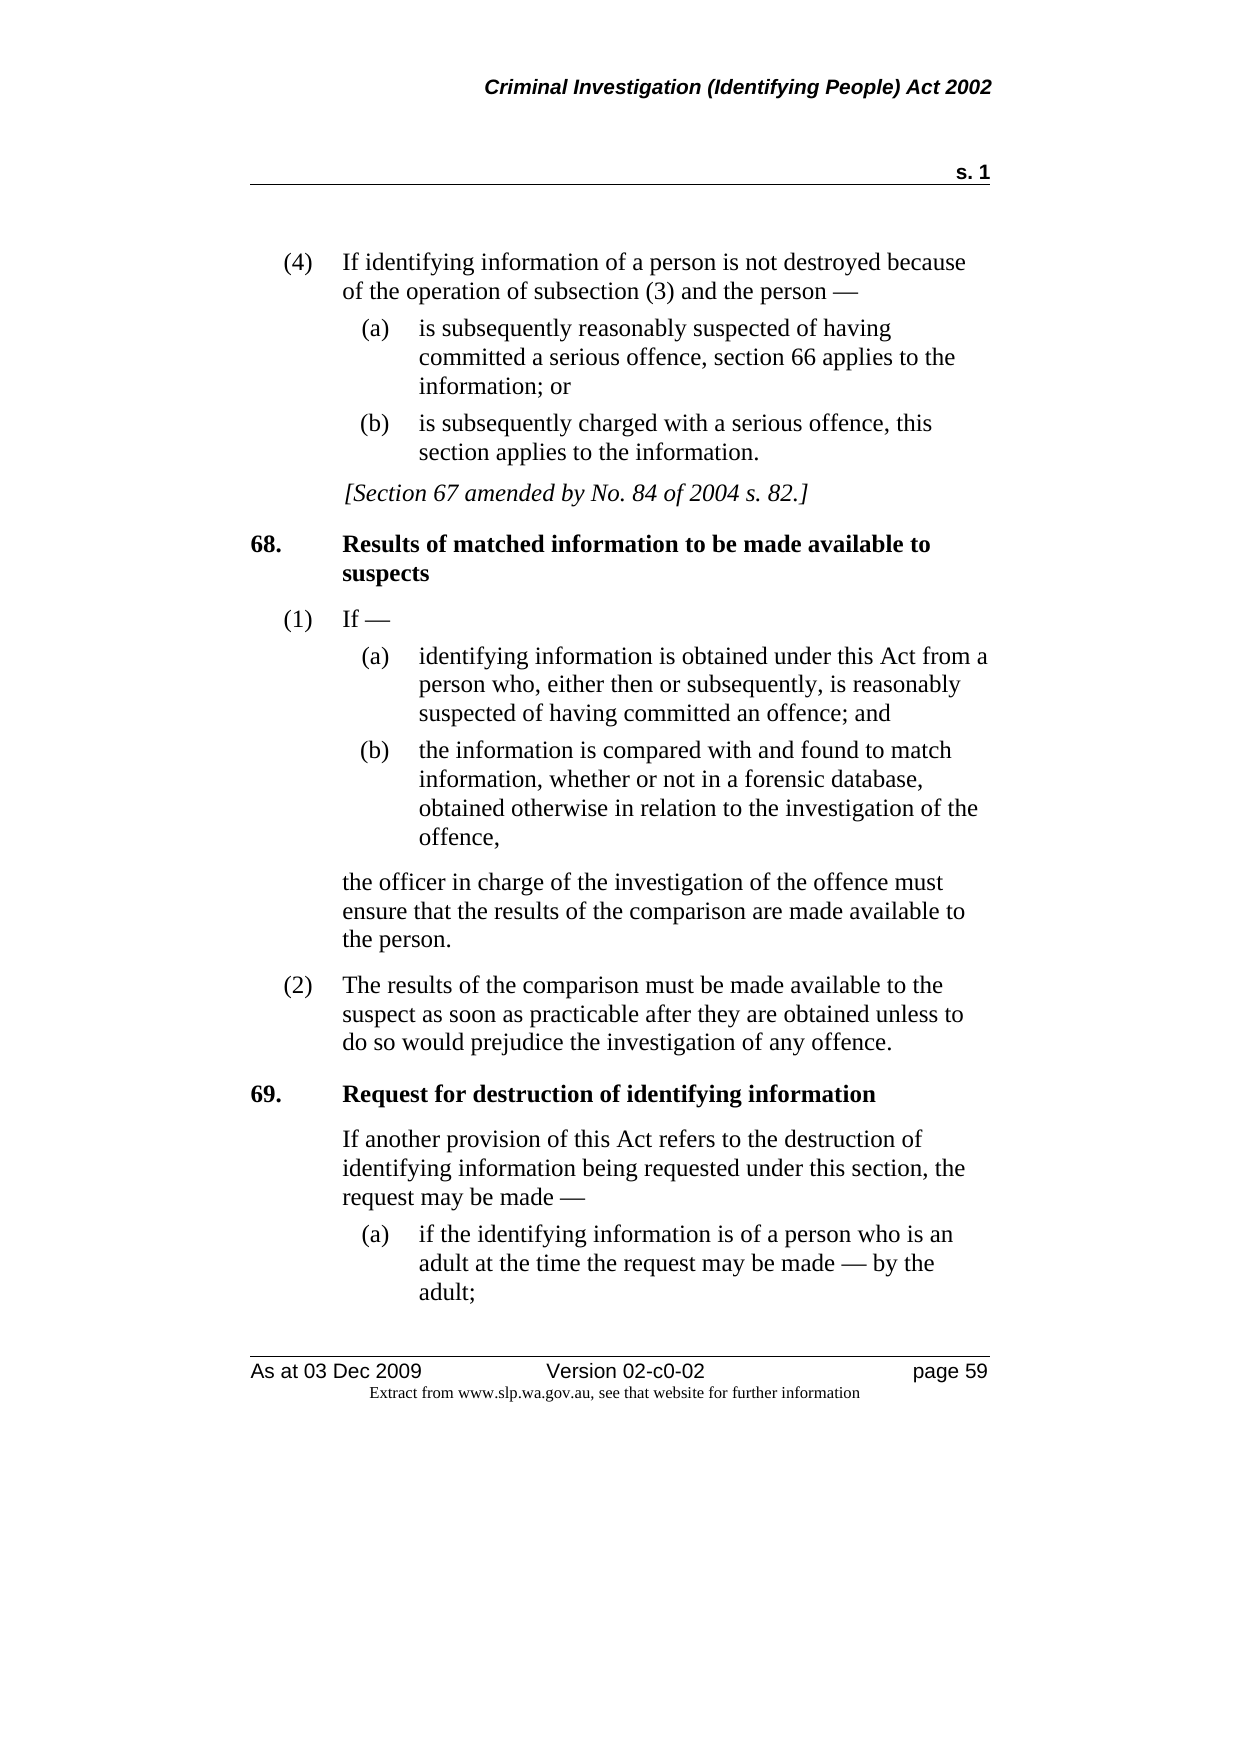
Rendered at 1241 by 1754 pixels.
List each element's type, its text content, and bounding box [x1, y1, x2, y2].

text If another provision of this Act refers to the destruction of identifying information being requested under this section, the request may be made — [250, 1124, 990, 1211]
text [Section 67 amended by No. 84 of 2004 s. 82.] [250, 478, 990, 507]
text (b) is subsequently charged with a serious offence, this section applies to the information. [250, 408, 990, 465]
text (a) is subsequently reasonably suspected of having committed a serious offence, section 66 applies to the information; or [250, 313, 990, 399]
text (2) The results of the comparison must be made available to the suspect as soon as practicable after they are obtained unless to do so would prejudice the investigation of any offence. [250, 970, 990, 1056]
text the officer in charge of the investigation of the offence must ensure that the results of the comparison are made available to the person. [250, 867, 990, 953]
text (1) If — [250, 604, 990, 632]
text (a) identifying information is obtained under this Act from a person who, either then or subsequently, is reasonably suspected of having committed an offence; and [250, 641, 990, 727]
subtitle 69. Request for destruction of identifying information [250, 1079, 990, 1108]
text (4) If identifying information of a person is not destroyed because of the operation of subsection (3) and the person — [250, 247, 990, 305]
text (b) the information is compared with and found to match information, whether or not in a forensic database, obtained otherwise in relation to the investigation of the offence, [250, 735, 990, 850]
text (a) if the identifying information is of a person who is an adult at the time the request may be made — by the adult; [250, 1219, 990, 1305]
subtitle 68. Results of matched information to be made available to suspects [250, 529, 990, 587]
